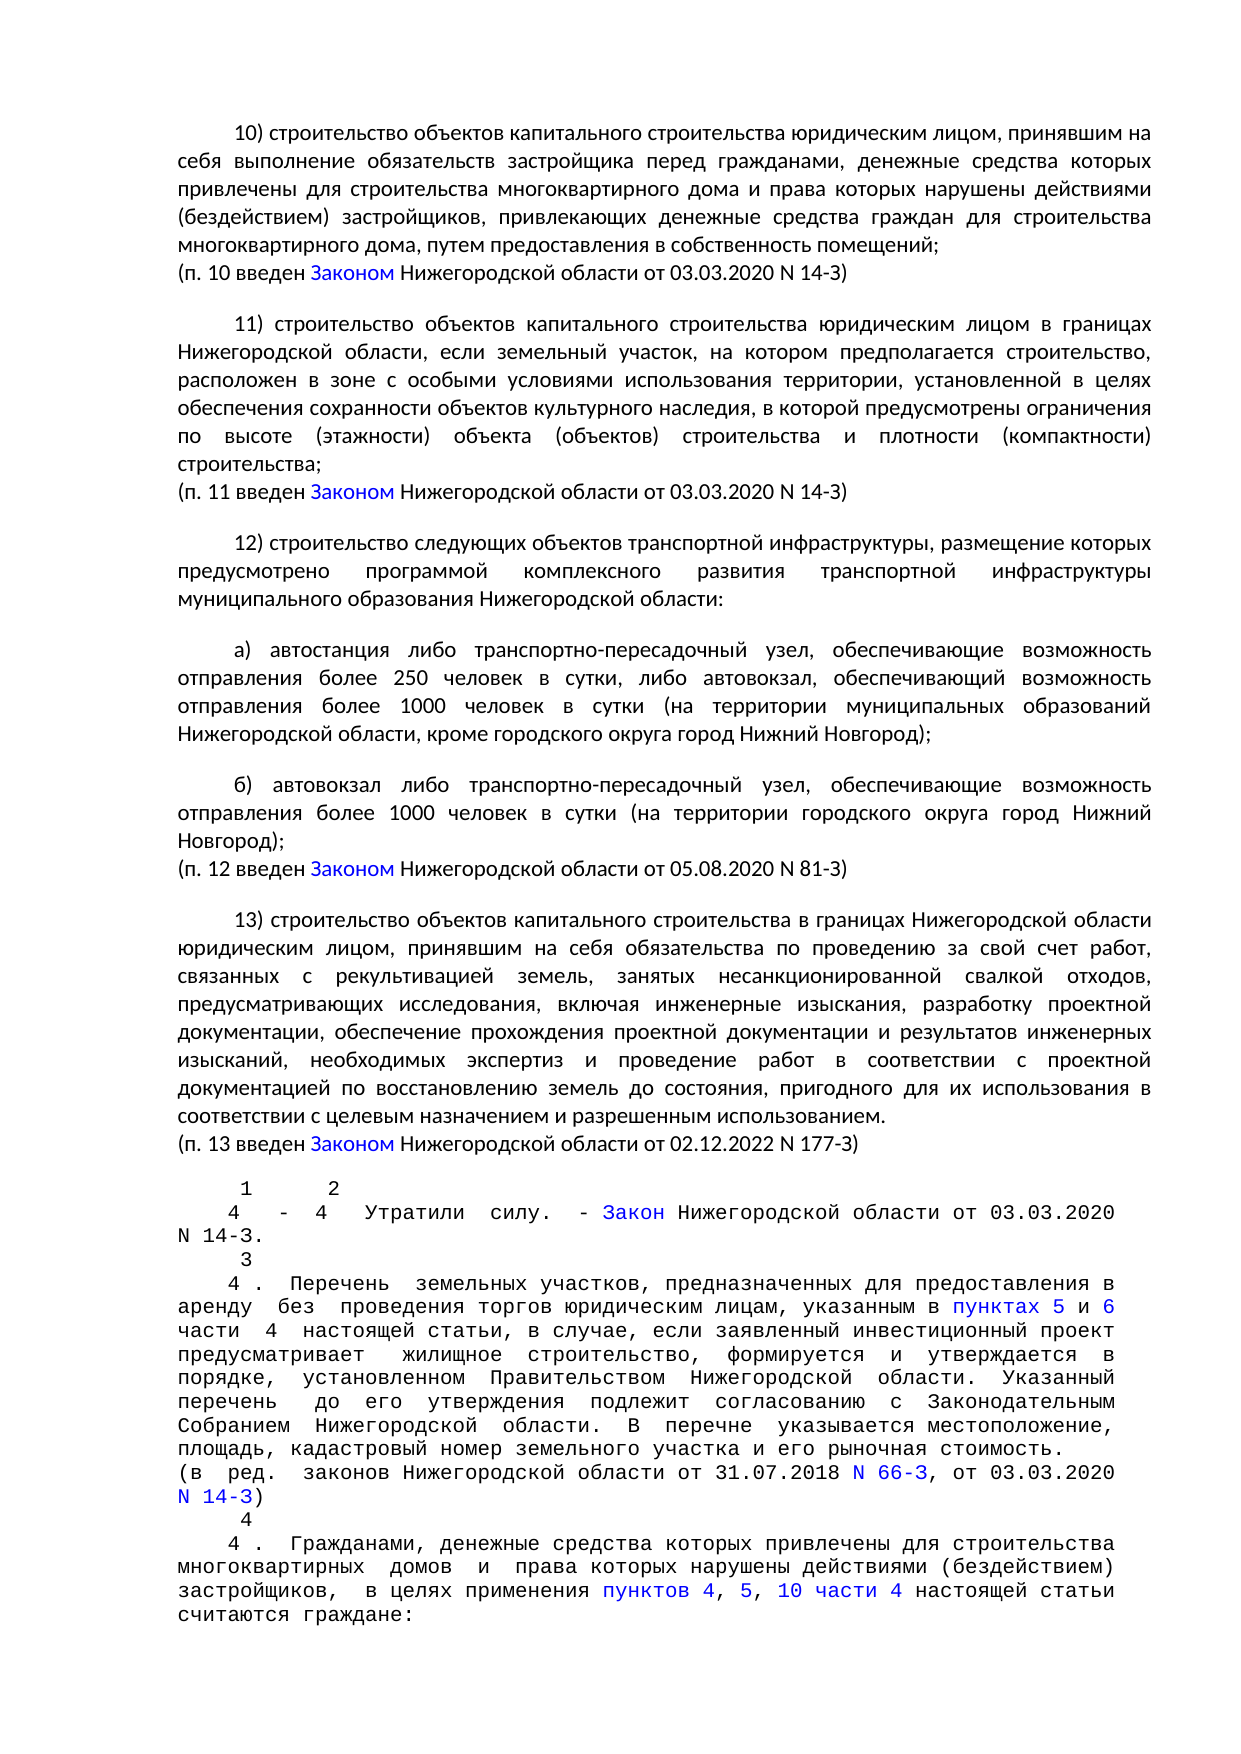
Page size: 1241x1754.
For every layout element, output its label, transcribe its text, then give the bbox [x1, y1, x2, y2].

text части 4 настоящей статьи, в случае, если заявленный инвестиционный проект [177, 1320, 1152, 1344]
text аренду без проведения торгов юридическим лицам, указанным в пунктах 5 и 6 [177, 1296, 1152, 1320]
text многоквартирных домов и права которых нарушены действиями (бездействием) [177, 1557, 1152, 1580]
text порядке, установленном Правительством Нижегородской области. Указанный [177, 1367, 1152, 1391]
text N 14-З. [177, 1226, 1152, 1249]
text N 14-З) [177, 1486, 1152, 1509]
text перечень до его утверждения подлежит согласованию с Законодательным [177, 1391, 1152, 1415]
text (в ред. законов Нижегородской области от 31.07.2018 N 66-З, от 03.03.2020 [177, 1462, 1152, 1486]
text 12) строительство следующих объектов транспортной инфраструктуры, размещение которых предусмотрено программой комплексного развития транспортной инфраструктуры муниципального образования Нижегородской области: [177, 528, 1152, 612]
text (п. 12 введен Законом Нижегородской области от 05.08.2020 N 81-З) [177, 854, 1152, 882]
text площадь, кадастровый номер земельного участка и его рыночная стоимость. [177, 1438, 1152, 1462]
text предусматривает жилищное строительство, формируется и утверждается в [177, 1344, 1152, 1367]
text 4 - 4 Утратили силу. - Закон Нижегородской области от 03.03.2020 [177, 1202, 1152, 1226]
text 4 . Гражданами, денежные средства которых привлечены для строительства [177, 1533, 1152, 1557]
text 4 . Перечень земельных участков, предназначенных для предоставления в [177, 1273, 1152, 1296]
text (п. 13 введен Законом Нижегородской области от 02.12.2022 N 177-З) [177, 1129, 1152, 1157]
text б) автовокзал либо транспортно-пересадочный узел, обеспечивающие возможность отправления более 1000 человек в сутки (на территории городского округа город Нижний Новгород); [177, 770, 1152, 854]
text (п. 11 введен Законом Нижегородской области от 03.03.2020 N 14-З) [177, 477, 1152, 505]
text 1 2 [177, 1178, 1152, 1202]
text застройщиков, в целях применения пунктов 4, 5, 10 части 4 настоящей статьи [177, 1580, 1152, 1604]
text а) автостанция либо транспортно-пересадочный узел, обеспечивающие возможность отправления более 250 человек в сутки, либо автовокзал, обеспечивающий возможность отправления более 1000 человек в сутки (на территории муниципальных образований Нижегородской области, кроме городского округа город Нижний Новгород); [177, 635, 1152, 747]
text 11) строительство объектов капитального строительства юридическим лицом в границах Нижегородской области, если земельный участок, на котором предполагается строительство, расположен в зоне с особыми условиями использования территории, установленной в целях обеспечения сохранности объектов культурного наследия, в которой предусмотрены ограничения по высоте (этажности) объекта (объектов) строительства и плотности (компактности) строительства; [177, 309, 1152, 477]
text 3 [177, 1249, 1152, 1273]
text 4 [177, 1509, 1152, 1533]
text 13) строительство объектов капитального строительства в границах Нижегородской области юридическим лицом, принявшим на себя обязательства по проведению за свой счет работ, связанных с рекультивацией земель, занятых несанкционированной свалкой отходов, предусматривающих исследования, включая инженерные изыскания, разработку проектной документации, обеспечение прохождения проектной документации и результатов инженерных изысканий, необходимых экспертиз и проведение работ в соответствии с проектной документацией по восстановлению земель до состояния, пригодного для их использования в соответствии с целевым назначением и разрешенным использованием. [177, 905, 1152, 1129]
text 10) строительство объектов капитального строительства юридическим лицом, принявшим на себя выполнение обязательств застройщика перед гражданами, денежные средства которых привлечены для строительства многоквартирного дома и права которых нарушены действиями (бездействием) застройщиков, привлекающих денежные средства граждан для строительства многоквартирного дома, путем предоставления в собственность помещений; [177, 118, 1152, 258]
text (п. 10 введен Законом Нижегородской области от 03.03.2020 N 14-З) [177, 258, 1152, 286]
text считаются граждане: [177, 1604, 1152, 1627]
text Собранием Нижегородской области. В перечне указывается местоположение, [177, 1415, 1152, 1438]
